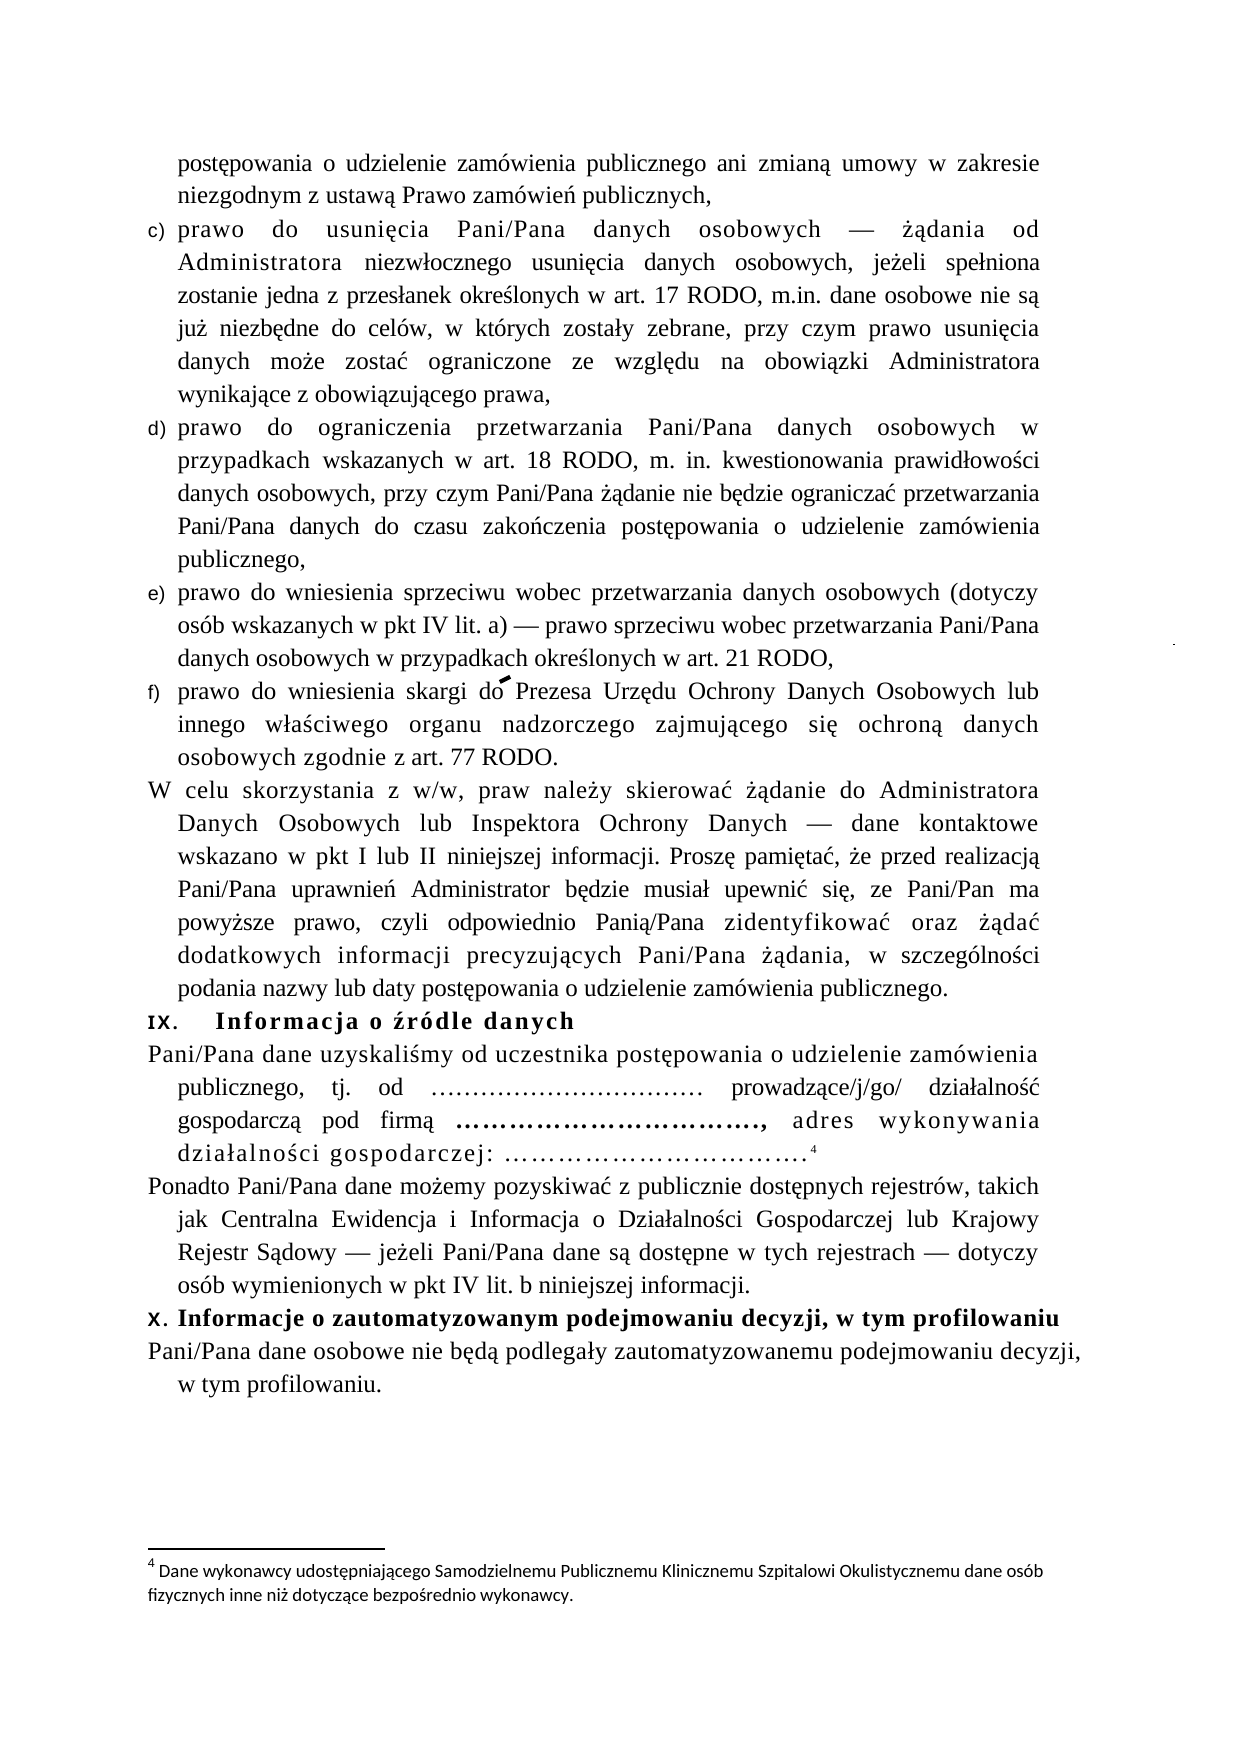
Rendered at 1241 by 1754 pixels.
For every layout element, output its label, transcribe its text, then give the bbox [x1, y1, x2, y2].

list prawo do ograniczenia przetwarzania Pani/Pana danych osobowych w przypadkach wskazanych w art. 18 RODO, m. in. kwestionowania prawidłowości danych osobowych, przy czym Pani/Pana żądanie nie będzie ograniczać przetwarzania Pani/Pana danych do czasu zakończenia postępowania o udzielenie zamówienia publicznego, [148, 412, 1040, 573]
text Pani/Pana dane osobowe nie będą podlegały zautomatyzowanemu podejmowaniu decyzji, w tym profilowaniu. [148, 1336, 1093, 1398]
list prawo do usunięcia Pani/Pana danych osobowych — żądania od Administratora niezwłocznego usunięcia danych osobowych, jeżeli spełniona zostanie jedna z przesłanek określonych w art. 17 RODO, m.in. dane osobowe nie są już niezbędne do celów, w których zostały zebrane, przy czym prawo usunięcia danych może zostać ograniczone ze względu na obowiązki Administratora wynikające z obowiązującego prawa, [148, 214, 1040, 407]
list Informacja o źródle danych [148, 1006, 1093, 1035]
list prawo do wniesienia skargi do Prezesa Urzędu Ochrony Danych Osobowych lub innego właściwego organu nadzorczego zajmującego się ochroną danych osobowych zgodnie z art. 77 RODO. [148, 676, 1040, 771]
list Informacje o zautomatyzowanym podejmowaniu decyzji, w tym profilowaniu [148, 1303, 1093, 1332]
text Pani/Pana dane uzyskaliśmy od uczestnika postępowania o udzielenie zamówienia publicznego, tj. od …………………………… prowadzące/j/go/ działalność gospodarczą pod firmą ……………………………., adres wykonywania działalności gospodarczej: ……………………………. [148, 1039, 1040, 1167]
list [148, 148, 1040, 209]
list prawo do wniesienia sprzeciwu wobec przetwarzania danych osobowych (dotyczy osób wskazanych w pkt IV lit. a) — prawo sprzeciwu wobec przetwarzania Pani/Pana danych osobowych w przypadkach określonych w art. 21 RODO, [148, 577, 1040, 672]
text Ponadto Pani/Pana dane możemy pozyskiwać z publicznie dostępnych rejestrów, takich jak Centralna Ewidencja i Informacja o Działalności Gospodarczej lub Krajowy Rejestr Sądowy — jeżeli Pani/Pana dane są dostępne w tych rejestrach — dotyczy osób wymienionych w pkt IV lit. b niniejszej informacji. [148, 1171, 1040, 1299]
text W celu skorzystania z w/w, praw należy skierować żądanie do Administratora Danych Osobowych lub Inspektora Ochrony Danych — dane kontaktowe wskazano w pkt I lub II niniejszej informacji. Proszę pamiętać, że przed realizacją Pani/Pana uprawnień Administrator będzie musiał upewnić się, ze Pani/Pan ma powyższe prawo, czyli odpowiednio Panią/Pana zidentyfikować oraz żądać dodatkowych informacji precyzujących Pani/Pana żądania, w szczególności podania nazwy lub daty postępowania o udzielenie zamówienia publicznego. [148, 775, 1040, 1002]
